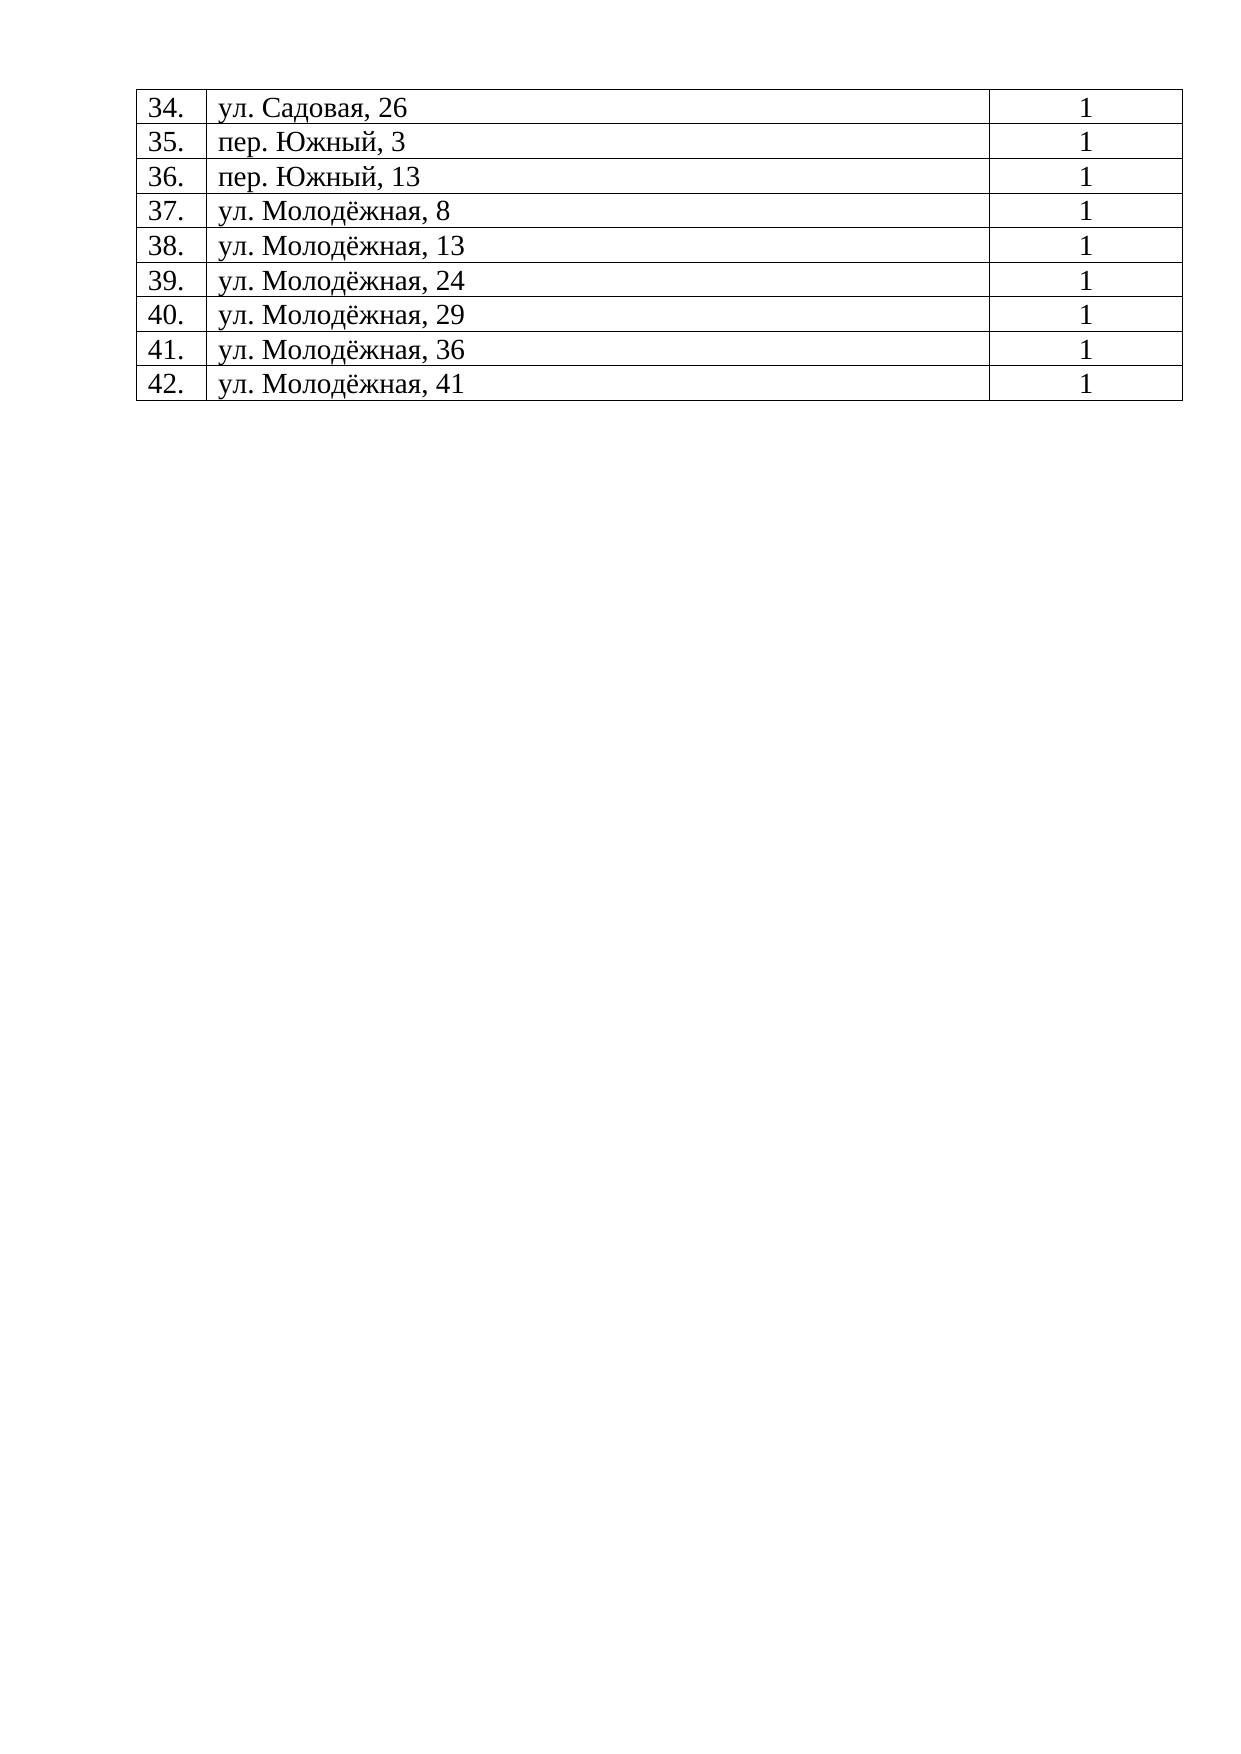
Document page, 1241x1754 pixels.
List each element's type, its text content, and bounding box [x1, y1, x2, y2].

table_cell [137, 297, 206, 331]
table_cell пер. Южный, 3 [207, 124, 989, 158]
table_cell [137, 332, 206, 365]
table_cell ул. Молодёжная, 8 [207, 194, 989, 227]
table_cell 1 [990, 90, 1182, 123]
table_cell [137, 194, 206, 227]
table_cell 1 [990, 332, 1182, 365]
table_cell 1 [990, 263, 1182, 296]
table_cell ул. Молодёжная, 36 [207, 332, 989, 365]
table_cell [137, 263, 206, 296]
table_cell ул. Молодёжная, 13 [207, 228, 989, 262]
table_cell 1 [990, 297, 1182, 331]
table_cell ул. Садовая, 26 [207, 90, 989, 123]
table_cell [137, 124, 206, 158]
table_cell 1 [990, 366, 1182, 400]
table_cell [137, 159, 206, 192]
table_cell пер. Южный, 13 [207, 159, 989, 192]
table_cell [137, 228, 206, 262]
table_cell 1 [990, 124, 1182, 158]
table_cell 1 [990, 194, 1182, 227]
table_cell [137, 90, 206, 123]
table_cell ул. Молодёжная, 29 [207, 297, 989, 331]
table_cell ул. Молодёжная, 41 [207, 366, 989, 400]
table_cell 1 [990, 159, 1182, 192]
table_cell ул. Молодёжная, 24 [207, 263, 989, 296]
table_cell 1 [990, 228, 1182, 262]
table_cell [137, 366, 206, 400]
